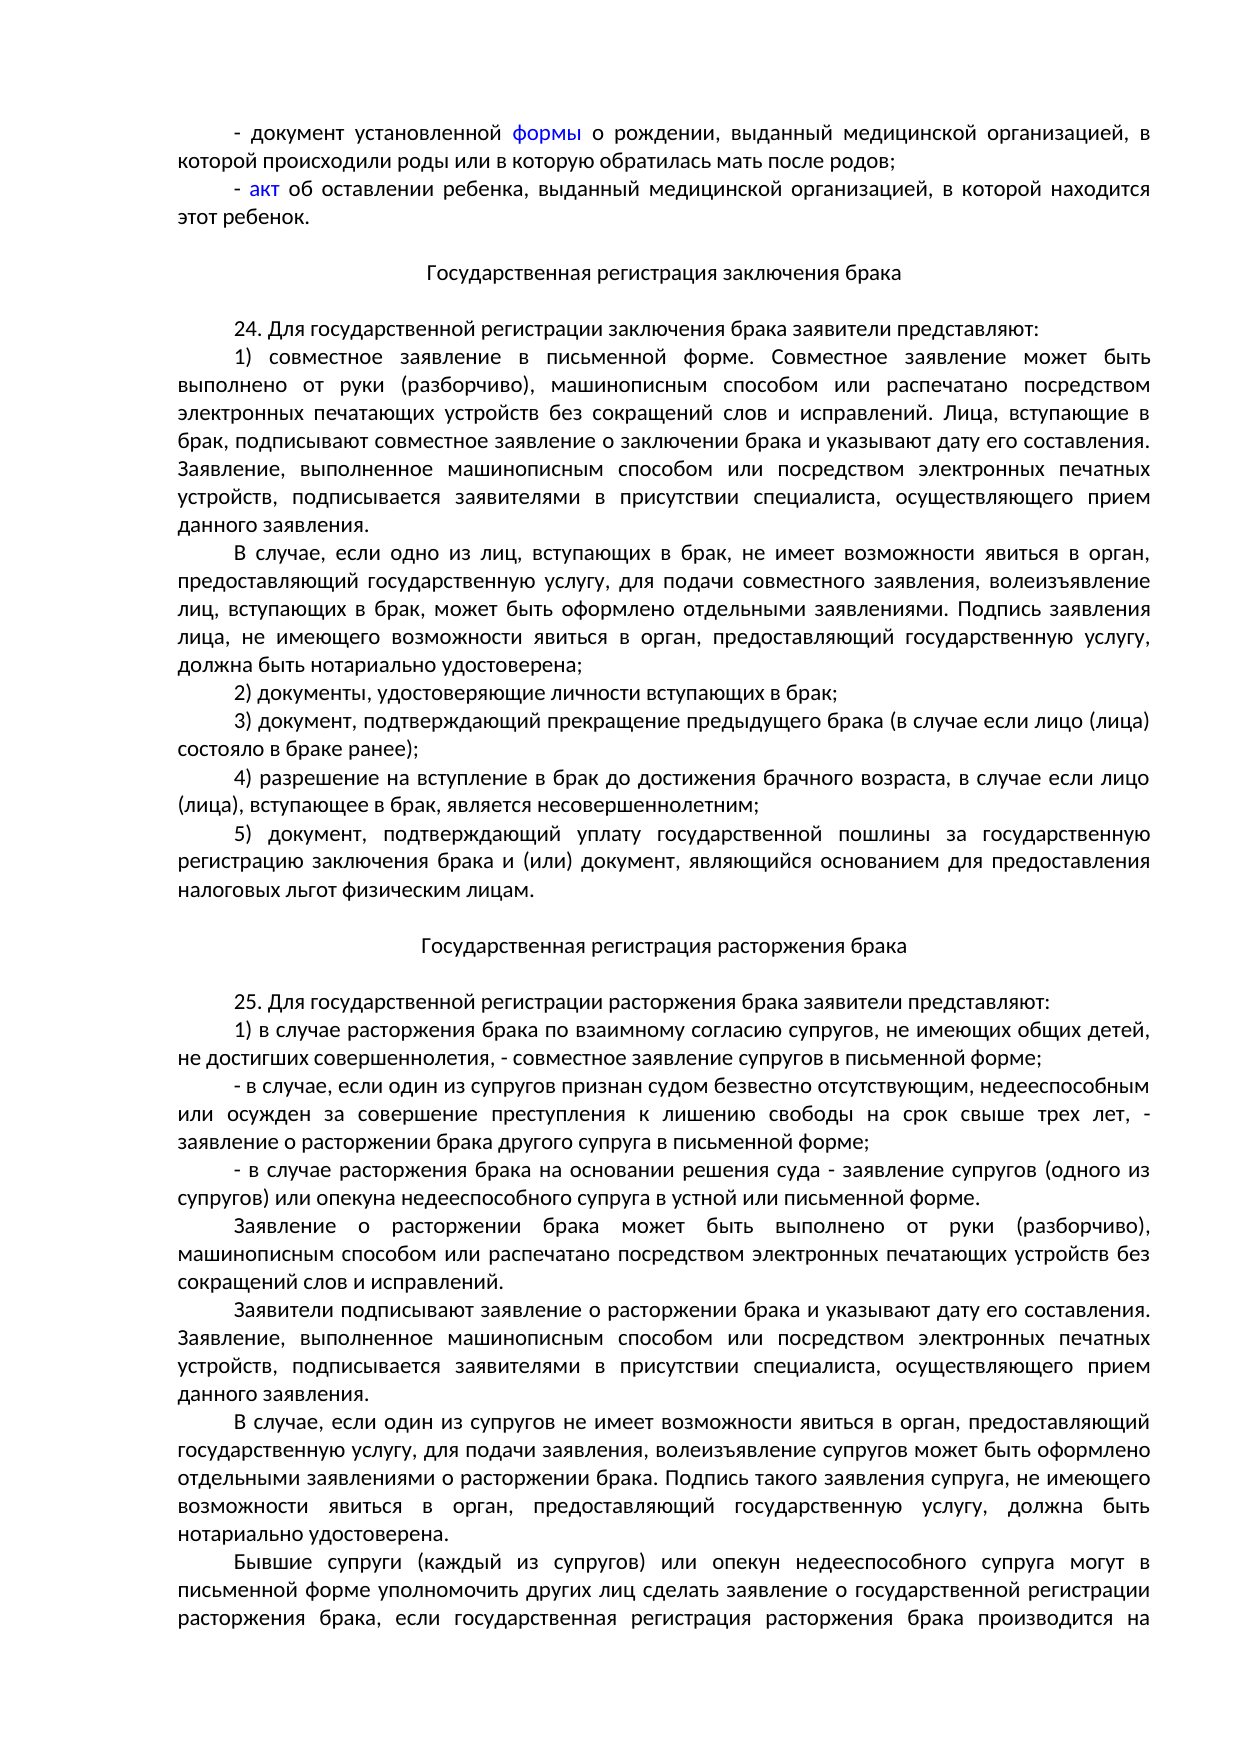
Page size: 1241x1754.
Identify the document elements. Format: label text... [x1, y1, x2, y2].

text В случае, если одно из лиц, вступающих в брак, не имеет возможности явиться в орган, предоставляющий государственную услугу, для подачи совместного заявления, волеизъявление лиц, вступающих в брак, может быть оформлено отдельными заявлениями. Подпись заявления лица, не имеющего возможности явиться в орган, предоставляющий государственную услугу, должна быть нотариально удостоверена; [177, 538, 1152, 678]
text 4) разрешение на вступление в брак до достижения брачного возраста, в случае если лицо (лица), вступающее в брак, является несовершеннолетним; [177, 763, 1152, 819]
text 24. Для государственной регистрации заключения брака заявители представляют: [177, 314, 1152, 342]
text В случае, если один из супругов не имеет возможности явиться в орган, предоставляющий государственную услугу, для подачи заявления, волеизъявление супругов может быть оформлено отдельными заявлениями о расторжении брака. Подпись такого заявления супруга, не имеющего возможности явиться в орган, предоставляющий государственную услугу, должна быть нотариально удостоверена. [177, 1407, 1152, 1547]
text - в случае, если один из супругов признан судом безвестно отсутствующим, недееспособным или осужден за совершение преступления к лишению свободы на срок свыше трех лет, - заявление о расторжении брака другого супруга в письменной форме; [177, 1071, 1152, 1155]
text Заявители подписывают заявление о расторжении брака и указывают дату его составления. Заявление, выполненное машинописным способом или посредством электронных печатных устройств, подписывается заявителями в присутствии специалиста, осуществляющего прием данного заявления. [177, 1295, 1152, 1407]
text 1) совместное заявление в письменной форме. Совместное заявление может быть выполнено от руки (разборчиво), машинописным способом или распечатано посредством электронных печатающих устройств без сокращений слов и исправлений. Лица, вступающие в брак, подписывают совместное заявление о заключении брака и указывают дату его составления. Заявление, выполненное машинописным способом или посредством электронных печатных устройств, подписывается заявителями в присутствии специалиста, осуществляющего прием данного заявления. [177, 342, 1152, 538]
text 2) документы, удостоверяющие личности вступающих в брак; [177, 678, 1152, 707]
text 5) документ, подтверждающий уплату государственной пошлины за государственную регистрацию заключения брака и (или) документ, являющийся основанием для предоставления налоговых льгот физическим лицам. [177, 819, 1152, 903]
text 25. Для государственной регистрации расторжения брака заявители представляют: [177, 987, 1152, 1015]
text 3) документ, подтверждающий прекращение предыдущего брака (в случае если лицо (лица) состояло в браке ранее); [177, 707, 1152, 763]
text Заявление о расторжении брака может быть выполнено от руки (разборчиво), машинописным способом или распечатано посредством электронных печатающих устройств без сокращений слов и исправлений. [177, 1211, 1152, 1295]
text - акт об оставлении ребенка, выданный медицинской организацией, в которой находится этот ребенок. [177, 174, 1152, 230]
text Государственная регистрация заключения брака [177, 258, 1152, 286]
text Государственная регистрация расторжения брака [177, 931, 1152, 959]
text - документ установленной формы о рождении, выданный медицинской организацией, в которой происходили роды или в которую обратилась мать после родов; [177, 118, 1152, 174]
text 1) в случае расторжения брака по взаимному согласию супругов, не имеющих общих детей, не достигших совершеннолетия, - совместное заявление супругов в письменной форме; [177, 1015, 1152, 1071]
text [177, 1547, 1152, 1631]
text - в случае расторжения брака на основании решения суда - заявление супругов (одного из супругов) или опекуна недееспособного супруга в устной или письменной форме. [177, 1155, 1152, 1211]
